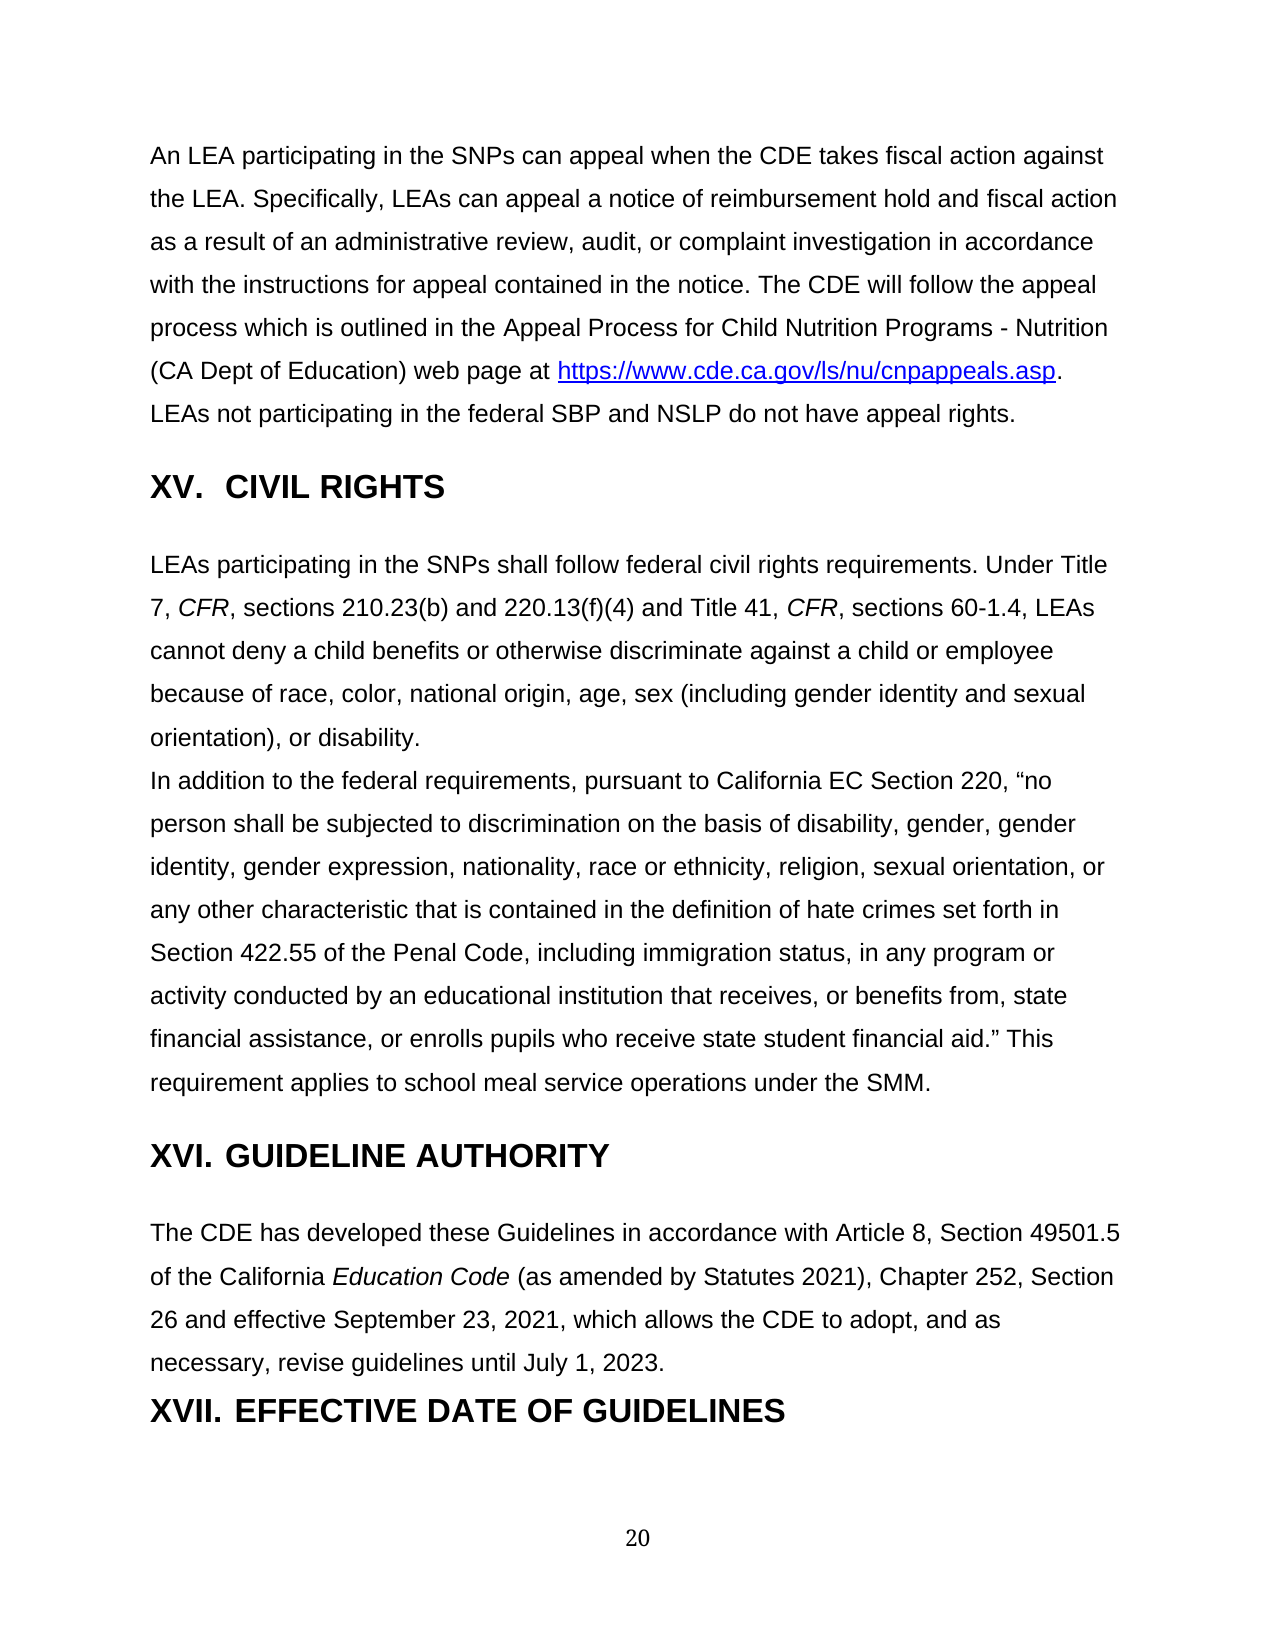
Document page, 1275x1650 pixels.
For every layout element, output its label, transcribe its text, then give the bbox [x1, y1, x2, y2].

subtitle EFFECTIVE DATE OF GUIDELINES [150, 1391, 1125, 1429]
text An LEA participating in the SNPs can appeal when the CDE takes fiscal action against the LEA. Specifically, LEAs can appeal a notice of reimbursement hold and fiscal action as a result of an administrative review, audit, or complaint investigation in accordance with the instructions for appeal contained in the notice. The CDE will follow the appeal process which is outlined in the Appeal Process for Child Nutrition Programs - Nutrition (CA Dept of Education) web page at https://www.cde.ca.gov/ls/nu/cnpappeals.asp. [150, 141, 1125, 385]
subtitle GUIDELINE AUTHORITY [150, 1136, 1125, 1174]
text In addition to the federal requirements, pursuant to California EC Section 220, “no person shall be subjected to discrimination on the basis of disability, gender, gender identity, gender expression, nationality, race or ethnicity, religion, sexual orientation, or any other characteristic that is contained in the definition of hate crimes set forth in Section 422.55 of the Penal Code, including immigration status, in any program or activity conducted by an educational institution that receives, or benefits from, state financial assistance, or enrolls pupils who receive state student financial aid.” This requirement applies to school meal service operations under the SMM. [150, 766, 1125, 1096]
text The CDE has developed these Guidelines in accordance with Article 8, Section 49501.5 of the California Education Code (as amended by Statutes 2021), Chapter 252, Section 26 and effective September 23, 2021, which allows the CDE to adopt, and as necessary, revise guidelines until July 1, 2023. [150, 1218, 1125, 1376]
text LEAs not participating in the federal SBP and NSLP do not have appeal rights. [150, 399, 1125, 428]
subtitle CIVIL RIGHTS [150, 467, 1125, 506]
text LEAs participating in the SNPs shall follow federal civil rights requirements. Under Title 7, CFR, sections 210.23(b) and 220.13(f)(4) and Title 41, CFR, sections 60-1.4, LEAs cannot deny a child benefits or otherwise discriminate against a child or employee because of race, color, national origin, age, sex (including gender identity and sexual orientation), or disability. [150, 550, 1125, 751]
